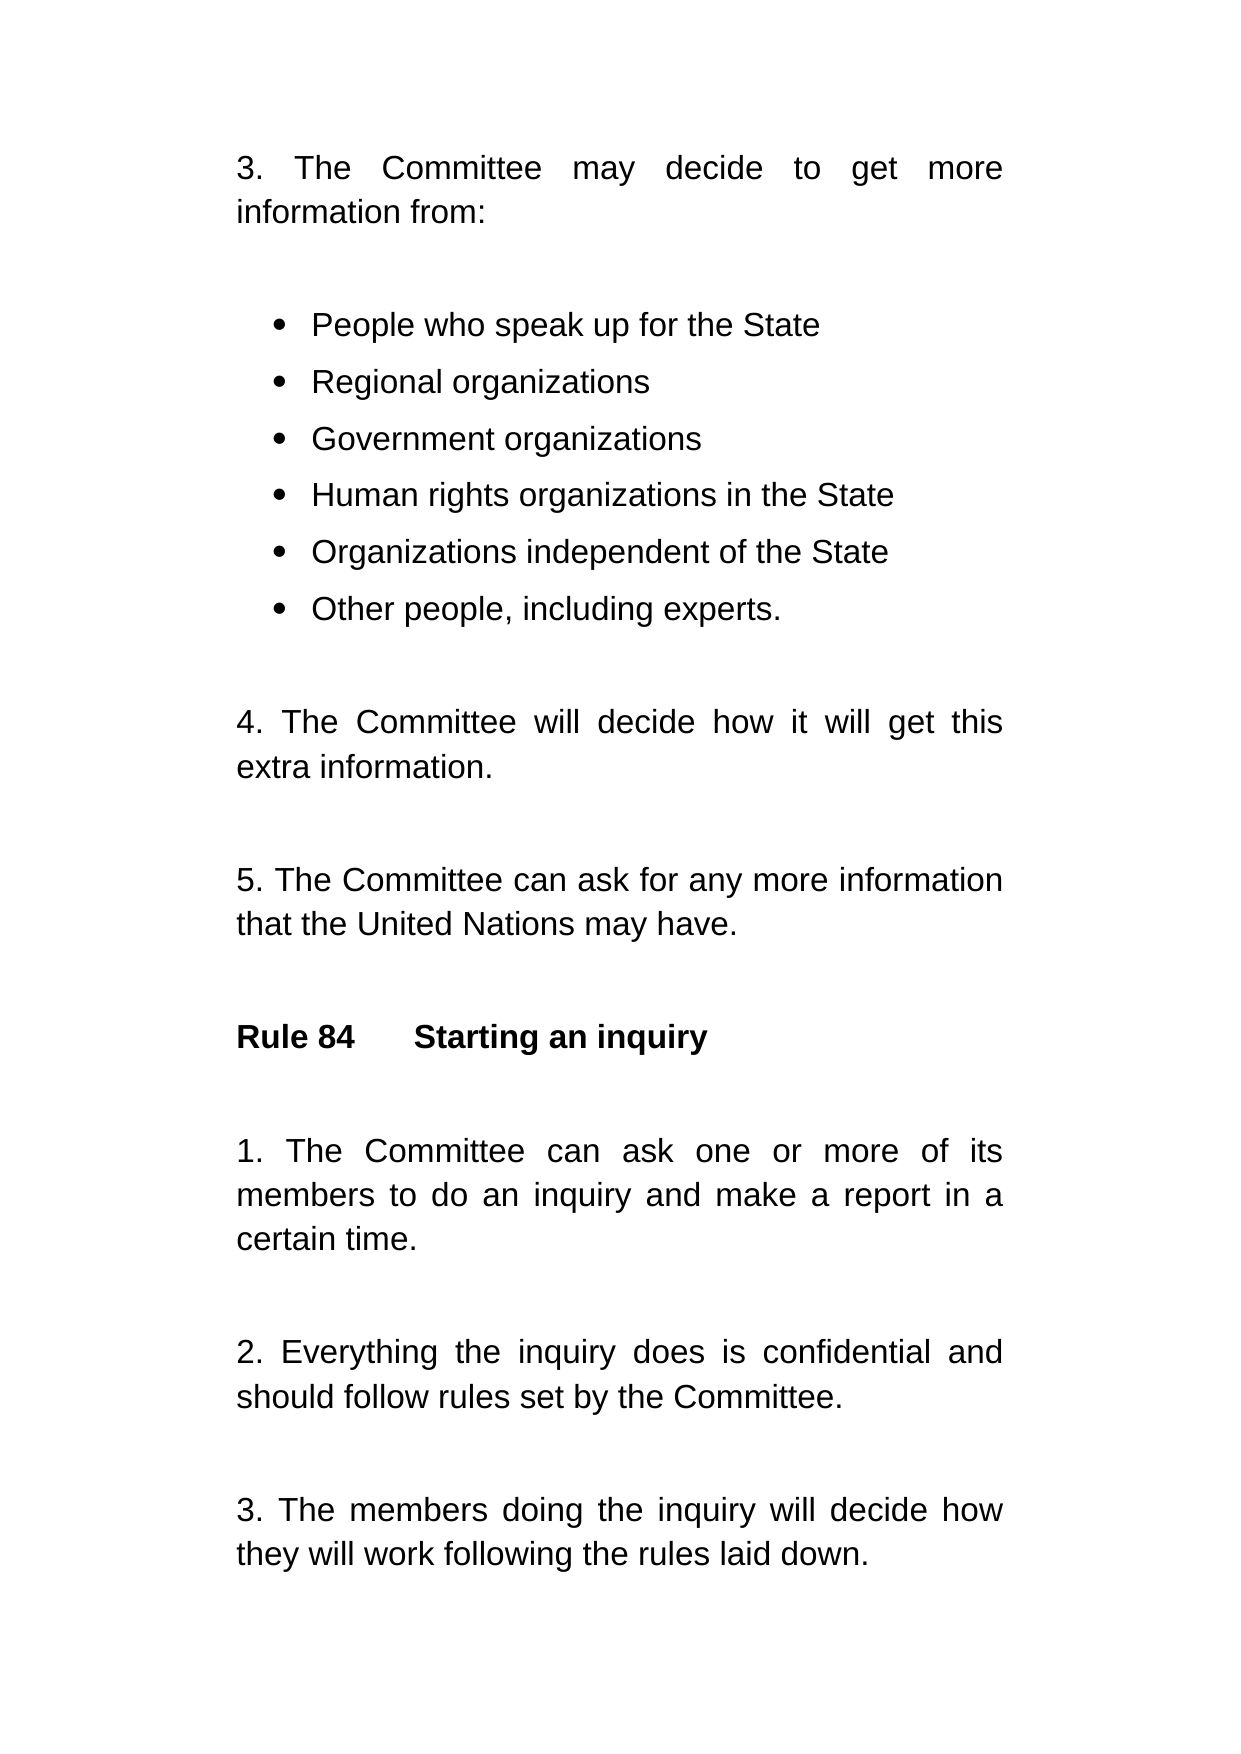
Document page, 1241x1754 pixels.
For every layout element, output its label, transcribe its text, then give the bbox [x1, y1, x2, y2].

text 3. The members doing the inquiry will decide how they will work following the rules laid down. [236, 1490, 1004, 1573]
text Rule 84 Starting an inquiry [236, 1017, 1004, 1056]
list Government organizations [274, 419, 1004, 457]
text 4. The Committee will decide how it will get this extra information. [236, 702, 1004, 785]
list People who speak up for the State [274, 305, 1004, 344]
list Organizations independent of the State [274, 532, 1004, 571]
list Other people, including experts. [274, 589, 1004, 628]
text 5. The Committee can ask for any more information that the United Nations may have. [236, 860, 1004, 943]
text 2. Everything the inquiry does is confidential and should follow rules set by the Committee. [236, 1332, 1004, 1415]
list Regional organizations [274, 362, 1004, 401]
list Human rights organizations in the State [274, 476, 1004, 514]
text 1. The Committee can ask one or more of its members to do an inquiry and make a report in a certain time. [236, 1131, 1004, 1258]
text 3. The Committee may decide to get more information from: [236, 148, 1004, 230]
